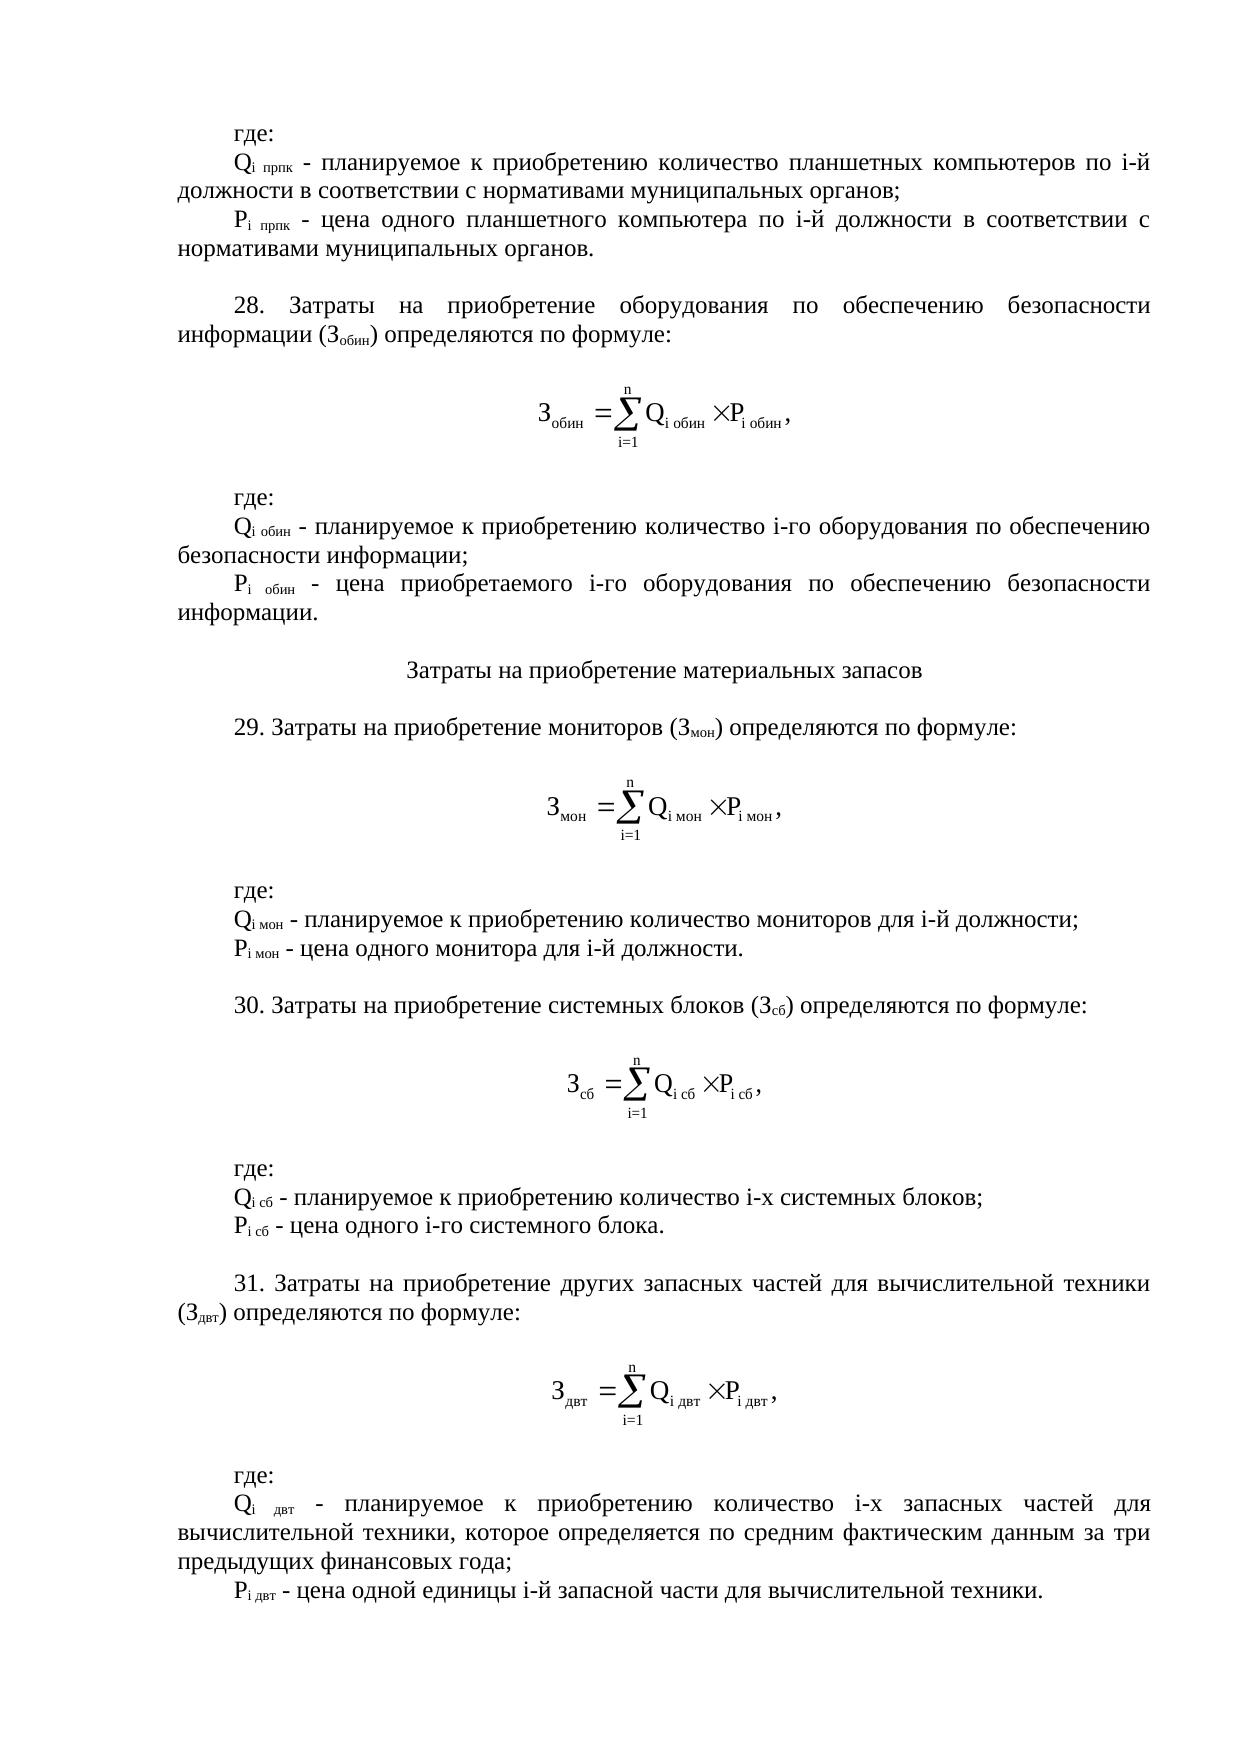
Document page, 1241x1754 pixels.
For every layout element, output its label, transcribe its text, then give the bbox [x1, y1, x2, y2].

text Qi двт - планируемое к приобретению количество i-х запасных частей для вычислительной техники, которое определяется по средним фактическим данным за три предыдущих финансовых года; [177, 1488, 1152, 1575]
text Pi двт - цена одной единицы i-й запасной части для вычислительной техники. [177, 1575, 1152, 1603]
text 31. Затраты на приобретение других запасных частей для вычислительной техники (Здвт) определяются по формуле: [177, 1268, 1152, 1326]
text Qi обин - планируемое к приобретению количество i-го оборудования по обеспечению безопасности информации; [177, 511, 1152, 568]
text где: [177, 875, 1152, 904]
text 30. Затраты на приобретение системных блоков (Зсб) определяются по формуле: [177, 990, 1152, 1019]
text Затраты на приобретение материальных запасов [177, 655, 1152, 683]
text где: [177, 1460, 1152, 1488]
text 29. Затраты на приобретение мониторов (Змон) определяются по формуле: [177, 712, 1152, 741]
text где: [177, 482, 1152, 511]
text Pi обин - цена приобретаемого i-го оборудования по обеспечению безопасности информации. [177, 568, 1152, 626]
text где: [177, 1153, 1152, 1182]
text Pi сб - цена одного i-го системного блока. [177, 1211, 1152, 1239]
text Pi прпк - цена одного планшетного компьютера по i-й должности в соответствии с нормативами муниципальных органов. [177, 204, 1152, 262]
text Qi сб - планируемое к приобретению количество i-х системных блоков; [177, 1182, 1152, 1211]
text Pi мон - цена одного монитора для i-й должности. [177, 933, 1152, 961]
text где: [177, 118, 1152, 147]
text 28. Затраты на приобретение оборудования по обеспечению безопасности информации (Зобин) определяются по формуле: [177, 291, 1152, 348]
text Qi мон - планируемое к приобретению количество мониторов для i-й должности; [177, 904, 1152, 933]
text Qi прпк - планируемое к приобретению количество планшетных компьютеров по i-й должности в соответствии с нормативами муниципальных органов; [177, 147, 1152, 204]
